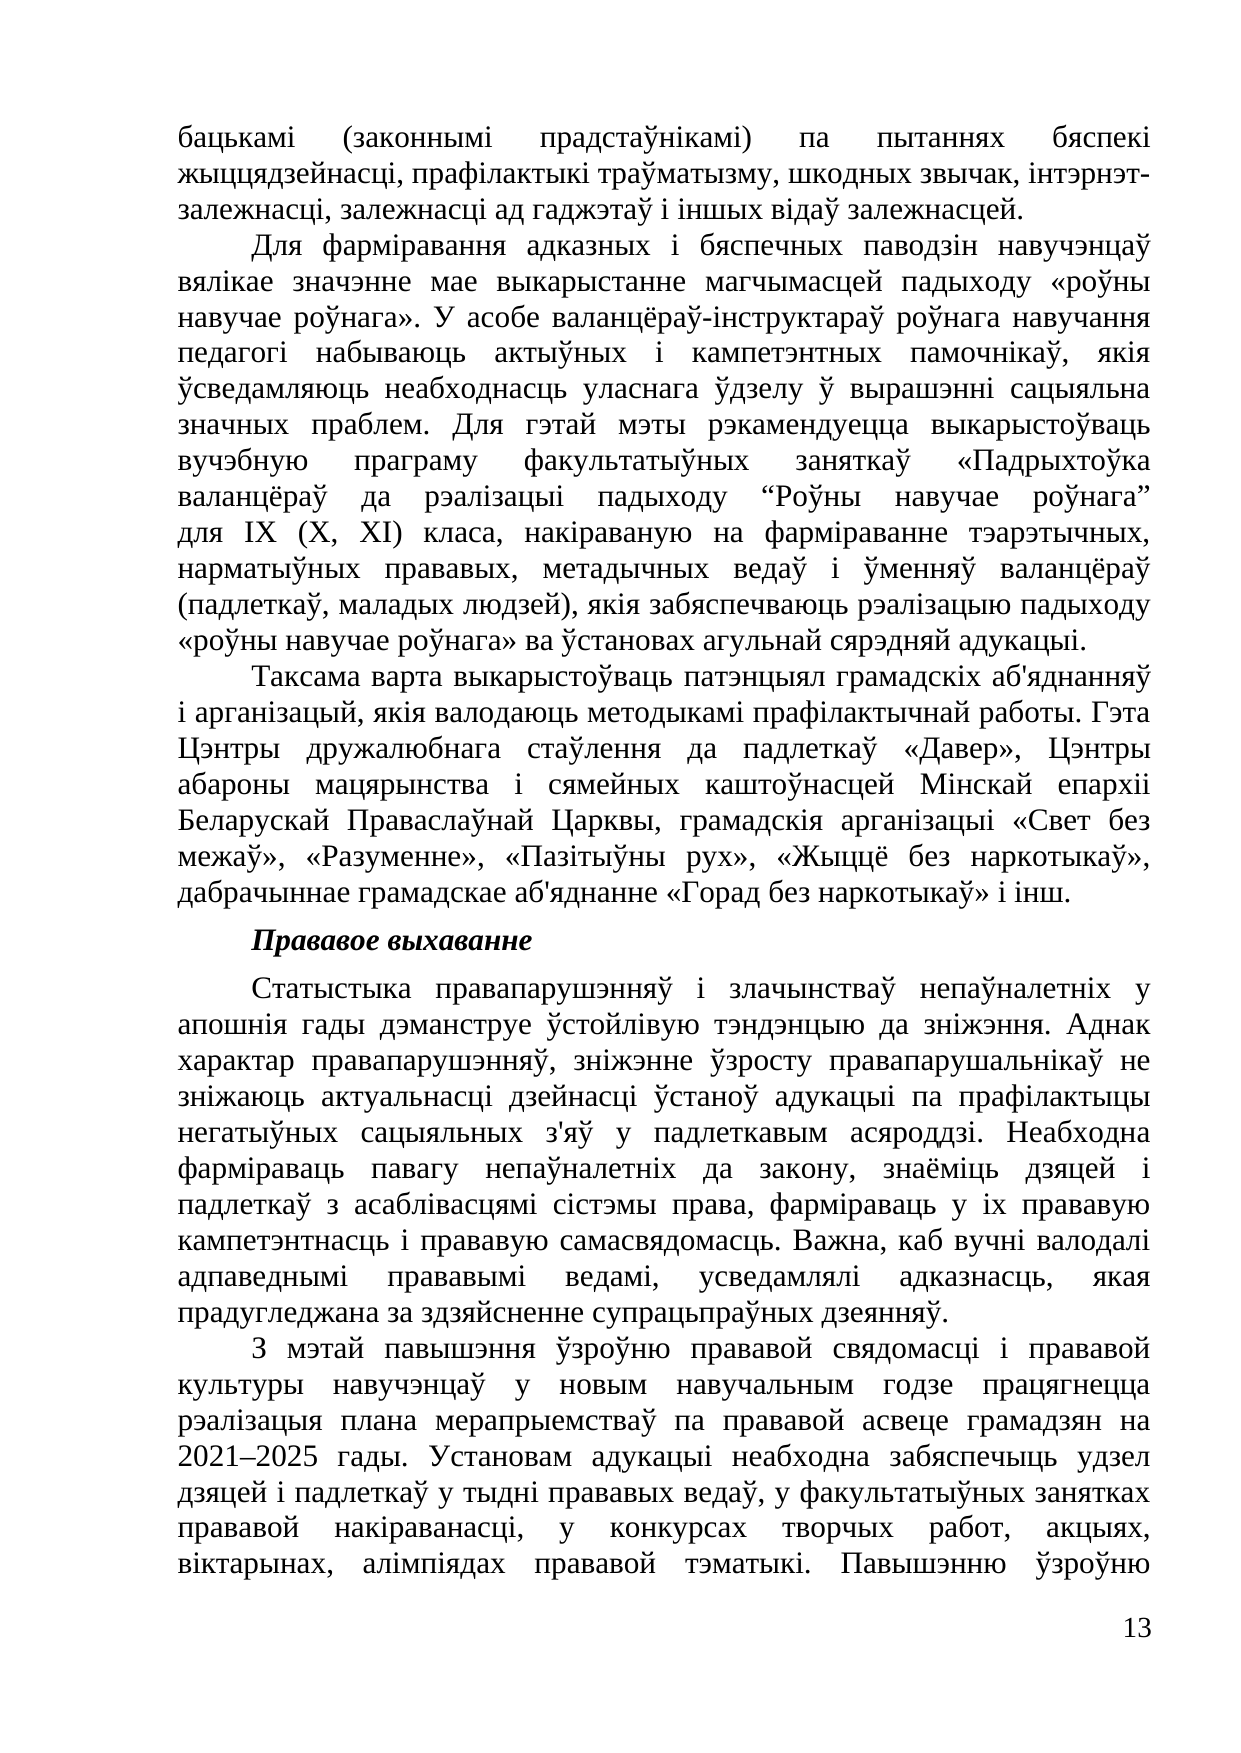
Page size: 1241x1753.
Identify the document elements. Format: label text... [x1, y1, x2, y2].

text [177, 1329, 1152, 1581]
text Статыстыка правапарушэнняў і злачынстваў непаўналетніх у апошнія гады дэманструе ўстойлівую тэндэнцыю да зніжэння. Аднак характар правапарушэнняў, зніжэнне ўзросту правапарушальнікаў не зніжаюць актуальнасці дзейнасці ўстаноў адукацыі па прафілактыцы негатыўных сацыяльных з'яў у падлеткавым асяроддзі. Неабходна фарміраваць павагу непаўналетніх да закону, знаёміць дзяцей і падлеткаў з асаблівасцямі сістэмы права, фарміраваць у іх прававую кампетэнтнасць і прававую самасвядомасць. Важна, каб вучні валодалі адпаведнымі прававымі ведамі, усведамлялі адказнасць, якая прадугледжана за здзяйсненне супрацьпраўных дзеянняў. [177, 970, 1152, 1329]
text Таксама варта выкарыстоўваць патэнцыял грамадскіх аб'яднанняў і арганізацый, якія валодаюць методыкамі прафілактычнай работы. Гэта Цэнтры дружалюбнага стаўлення да падлеткаў «Давер», Цэнтры абароны мацярынства і сямейных каштоўнасцей Мінскай епархіі Беларускай Праваслаўнай Царквы, грамадскія арганізацыі «Свет без межаў», «Разуменне», «Пазітыўны рух», «Жыццё без наркотыкаў», дабрачыннае грамадскае аб'яднанне «Горад без наркотыкаў» і інш. [177, 657, 1152, 909]
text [177, 118, 1152, 226]
text Прававое выхаванне [177, 921, 1152, 957]
text Для фарміравання адказных і бяспечных паводзін навучэнцаў вялікае значэнне мае выкарыстанне магчымасцей падыходу «роўны навучае роўнага». У асобе валанцёраў-інструктараў роўнага навучання педагогі набываюць актыўных і кампетэнтных памочнікаў, якія ўсведамляюць неабходнасць уласнага ўдзелу ў вырашэнні сацыяльна значных праблем. Для гэтай мэты рэкамендуецца выкарыстоўваць вучэбную праграму факультатыўных заняткаў «Падрыхтоўка валанцёраў да рэалізацыі падыходу “Роўны навучае роўнага” для IX (X, XI) класа, накіраваную на фарміраванне тэарэтычных, нарматыўных прававых, метадычных ведаў і ўменняў валанцёраў (падлеткаў, маладых людзей), якія забяспечваюць рэалізацыю падыходу «роўны навучае роўнага» ва ўстановах агульнай сярэдняй адукацыі. [177, 226, 1152, 657]
